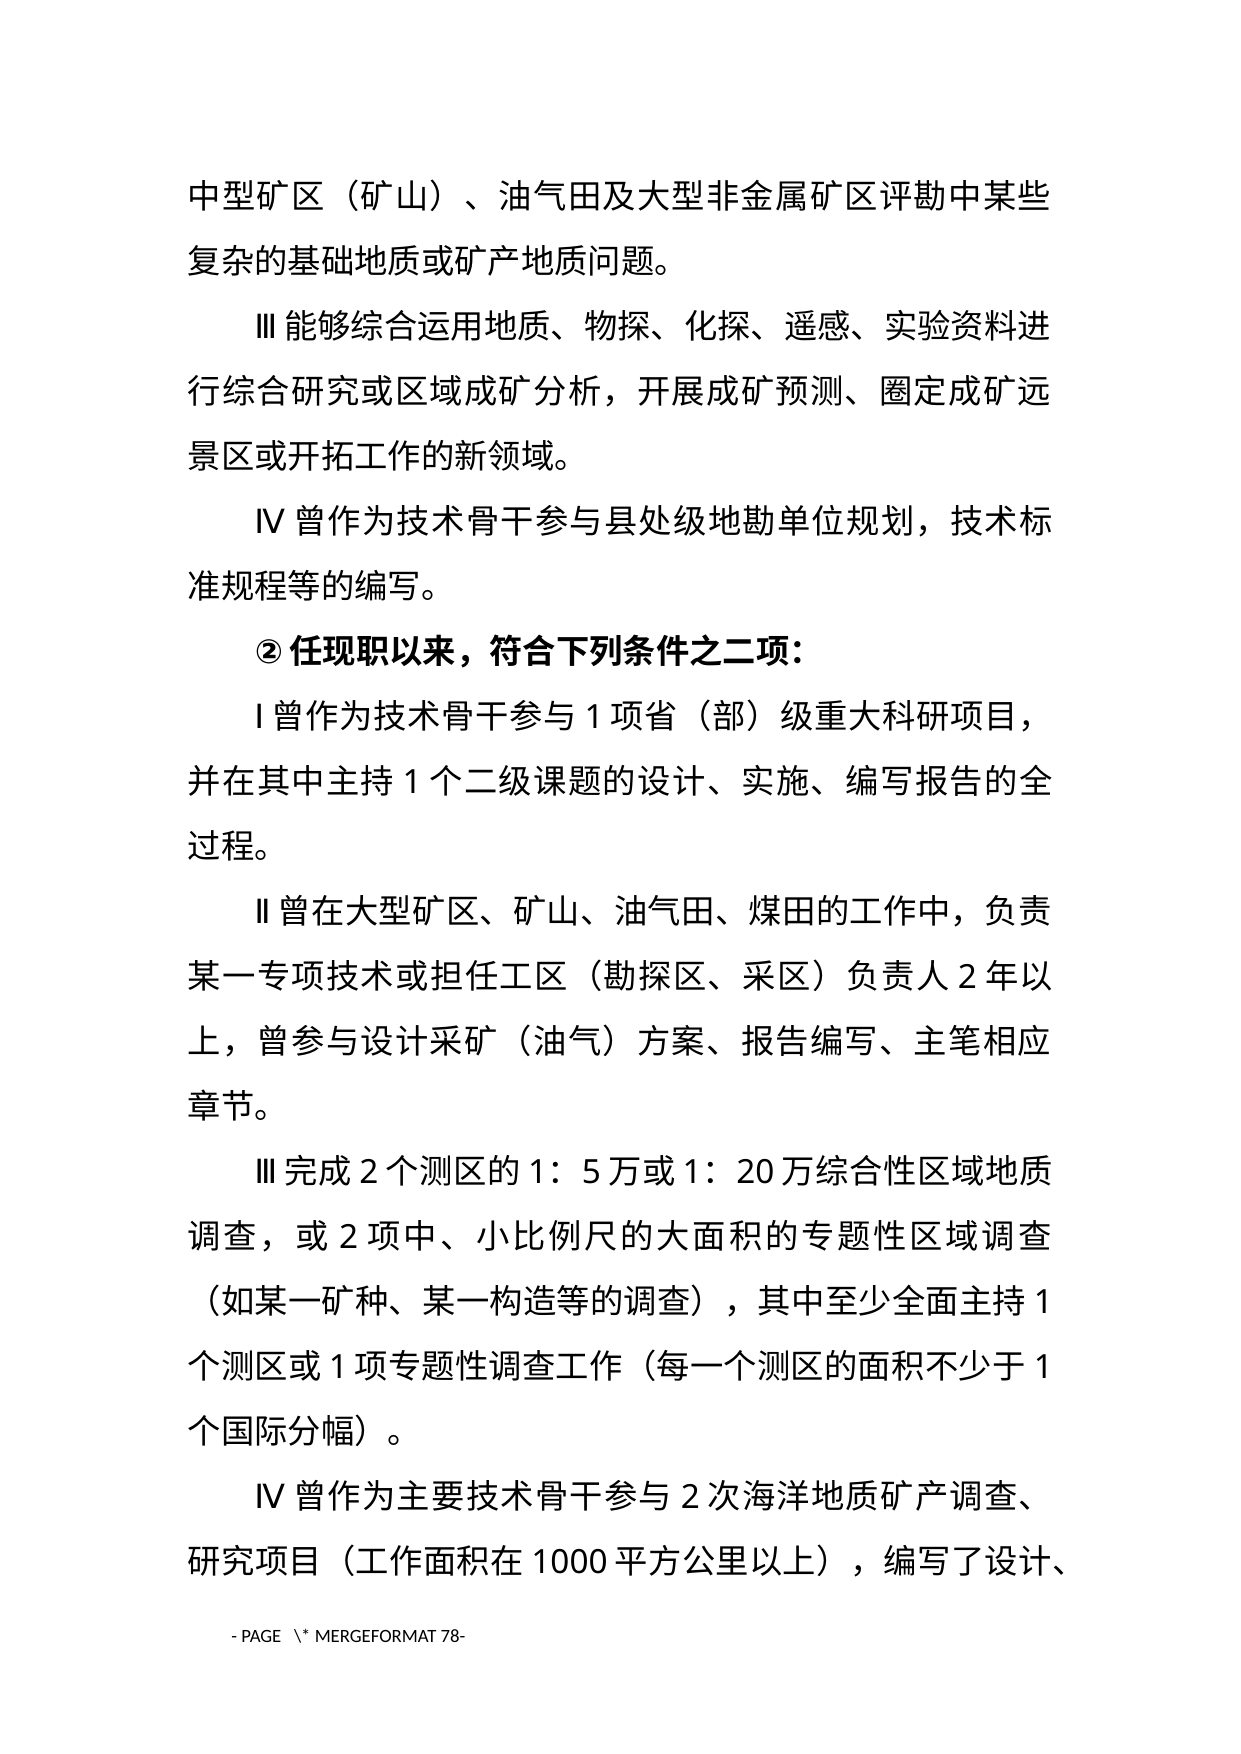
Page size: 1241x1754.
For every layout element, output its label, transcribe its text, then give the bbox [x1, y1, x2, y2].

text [187, 1462, 1053, 1592]
text Ⅰ曾作为技术骨干参与1项省（部）级重大科研项目，并在其中主持1个二级课题的设计、实施、编写报告的全过程。 [187, 682, 1053, 877]
text Ⅱ曾在大型矿区、矿山、油气田、煤田的工作中，负责某一专项技术或担任工区（勘探区、采区）负责人2年以上，曾参与设计采矿（油气）方案、报告编写、主笔相应章节。 [187, 877, 1053, 1137]
text Ⅲ完成2个测区的1：5万或1：20万综合性区域地质调查，或2项中、小比例尺的大面积的专题性区域调查（如某一矿种、某一构造等的调查），其中至少全面主持1个测区或1项专题性调查工作（每一个测区的面积不少于1个国际分幅）。 [187, 1137, 1053, 1462]
text Ⅲ能够综合运用地质、物探、化探、遥感、实验资料进行综合研究或区域成矿分析，开展成矿预测、圈定成矿远景区或开拓工作的新领域。 [187, 292, 1053, 487]
text Ⅳ曾作为技术骨干参与县处级地勘单位规划，技术标准规程等的编写。 [187, 487, 1053, 617]
text ②任现职以来，符合下列条件之二项： [187, 617, 1053, 682]
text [187, 162, 1053, 292]
